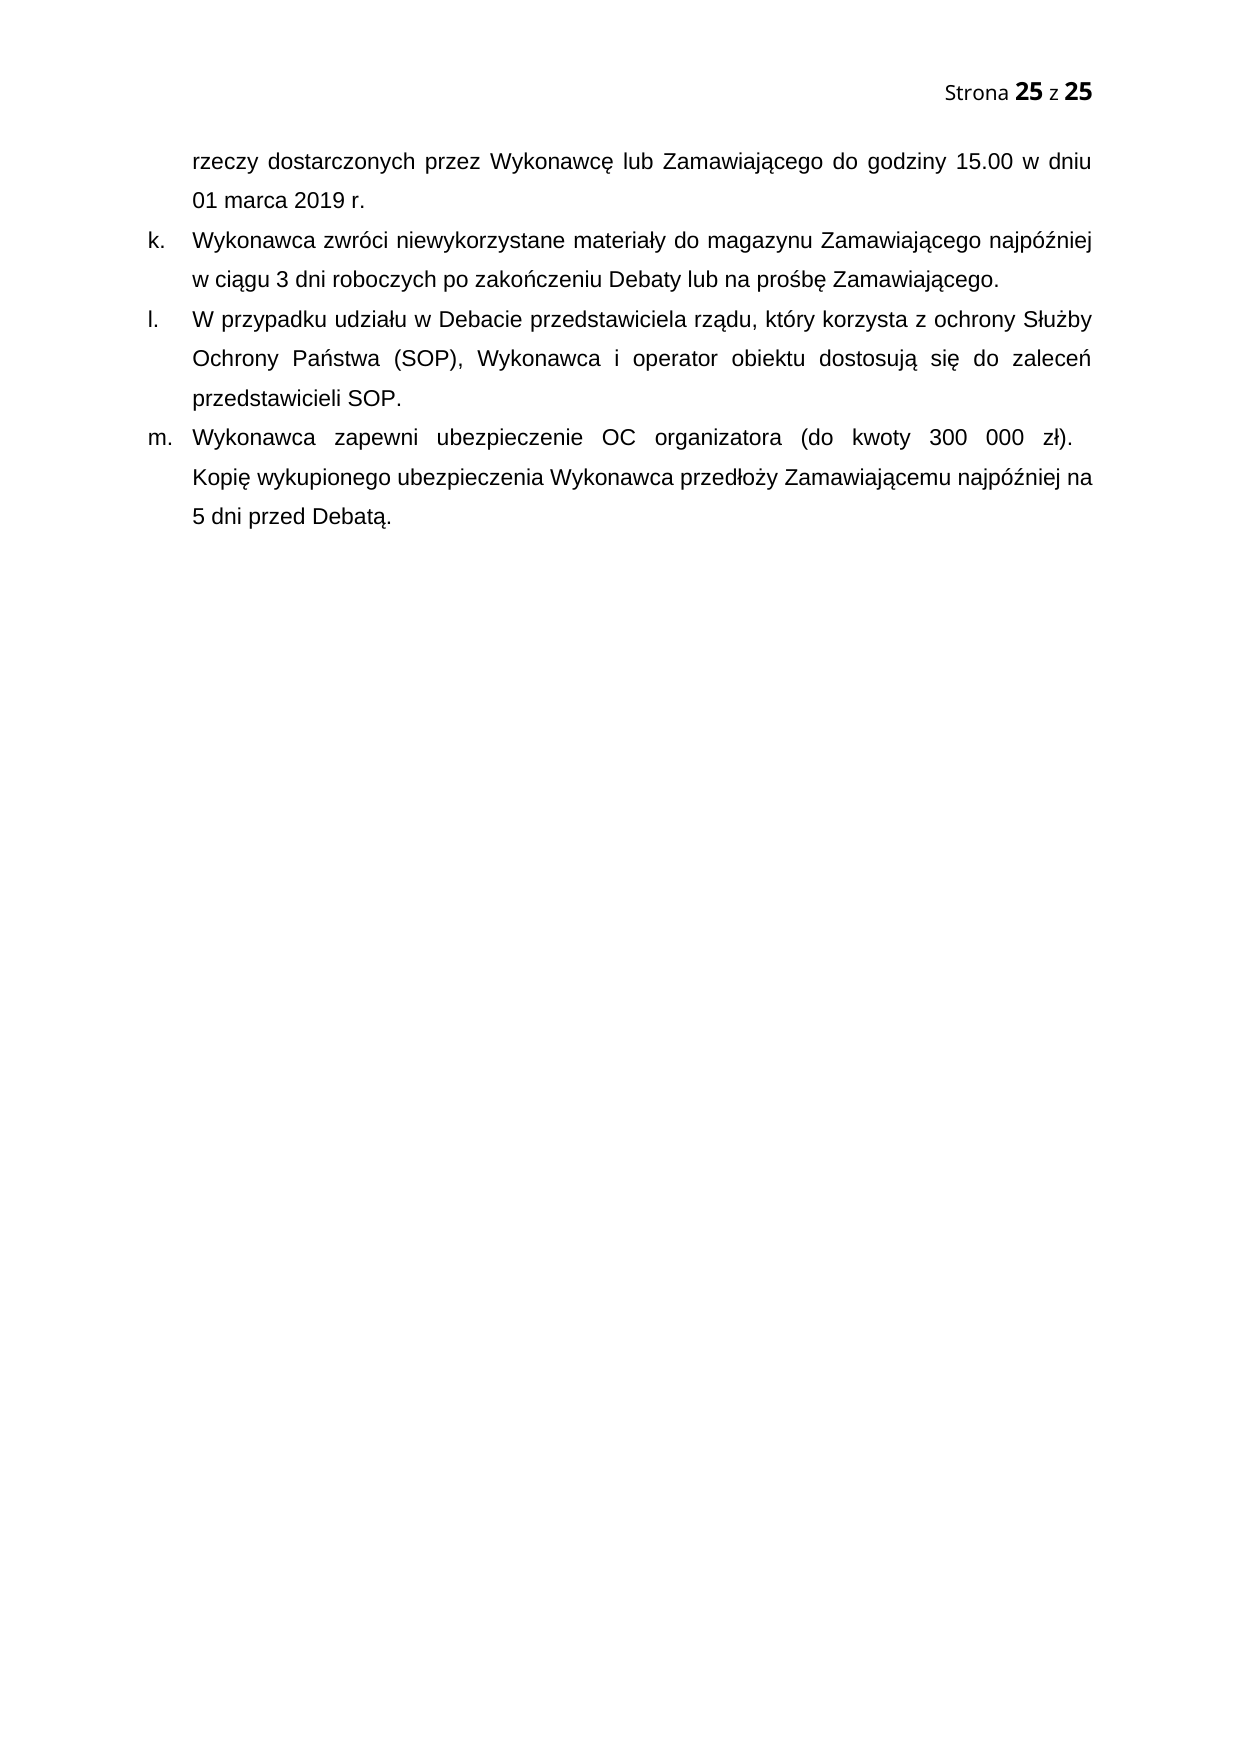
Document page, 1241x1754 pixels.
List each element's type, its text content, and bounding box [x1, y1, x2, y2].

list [148, 148, 1093, 213]
list Wykonawca zapewni ubezpieczenie OC organizatora (do kwoty 300 000 zł). Kopię wykupionego ubezpieczenia Wykonawca przedłoży Zamawiającemu najpóźniej na 5 dni przed Debatą. [148, 424, 1093, 529]
list W przypadku udziału w Debacie przedstawiciela rządu, który korzysta z ochrony Służby Ochrony Państwa (SOP), Wykonawca i operator obiektu dostosują się do zaleceń przedstawicieli SOP. [148, 306, 1093, 411]
list Wykonawca zwróci niewykorzystane materiały do magazynu Zamawiającego najpóźniej w ciągu 3 dni roboczych po zakończeniu Debaty lub na prośbę Zamawiającego. [148, 227, 1093, 292]
